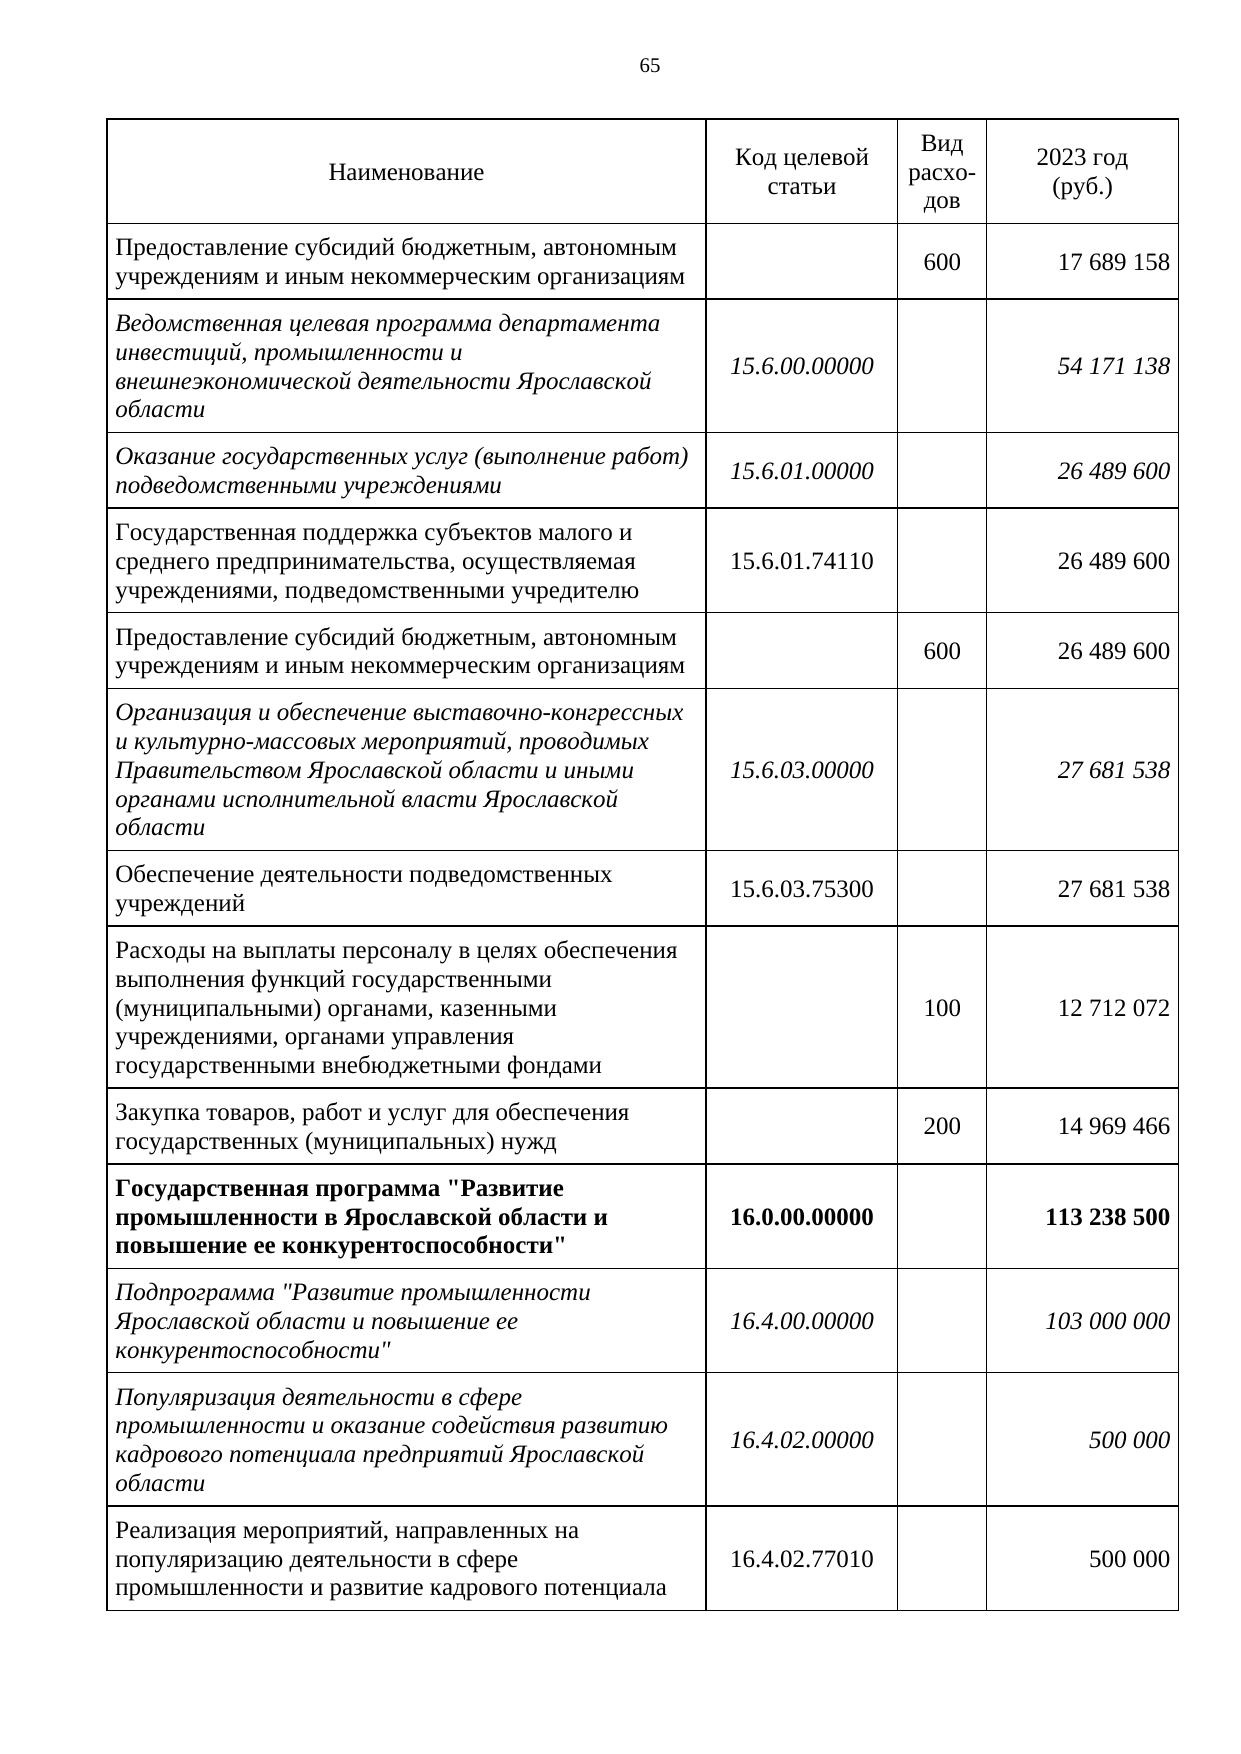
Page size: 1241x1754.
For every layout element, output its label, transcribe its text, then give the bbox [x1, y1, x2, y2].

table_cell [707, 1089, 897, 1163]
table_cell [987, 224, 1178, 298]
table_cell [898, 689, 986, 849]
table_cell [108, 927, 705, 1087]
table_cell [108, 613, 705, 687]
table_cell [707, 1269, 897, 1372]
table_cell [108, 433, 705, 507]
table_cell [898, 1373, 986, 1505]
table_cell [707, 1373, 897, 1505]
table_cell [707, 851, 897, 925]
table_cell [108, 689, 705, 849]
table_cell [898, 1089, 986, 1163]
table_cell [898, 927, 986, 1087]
table_header 2023 год (руб.) [987, 120, 1178, 223]
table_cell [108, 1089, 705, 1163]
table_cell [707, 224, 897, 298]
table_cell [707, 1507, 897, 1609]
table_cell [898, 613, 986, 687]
table_header Наименование [108, 120, 705, 223]
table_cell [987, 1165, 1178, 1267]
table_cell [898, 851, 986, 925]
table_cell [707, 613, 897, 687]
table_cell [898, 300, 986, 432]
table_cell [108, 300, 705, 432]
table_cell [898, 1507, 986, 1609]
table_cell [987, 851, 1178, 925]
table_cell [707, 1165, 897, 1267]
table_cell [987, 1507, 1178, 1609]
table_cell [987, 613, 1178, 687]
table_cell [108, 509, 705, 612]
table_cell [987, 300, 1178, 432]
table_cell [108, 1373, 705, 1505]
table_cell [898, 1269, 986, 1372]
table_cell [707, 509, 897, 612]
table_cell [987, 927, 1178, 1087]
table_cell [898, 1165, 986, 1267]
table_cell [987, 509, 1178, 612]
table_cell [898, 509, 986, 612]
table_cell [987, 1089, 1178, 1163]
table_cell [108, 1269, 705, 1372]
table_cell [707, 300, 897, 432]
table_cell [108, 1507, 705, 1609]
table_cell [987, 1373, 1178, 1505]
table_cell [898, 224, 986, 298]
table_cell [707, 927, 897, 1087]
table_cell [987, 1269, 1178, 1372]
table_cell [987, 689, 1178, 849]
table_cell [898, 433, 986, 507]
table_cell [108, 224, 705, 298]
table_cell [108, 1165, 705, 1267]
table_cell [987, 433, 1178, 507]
table_header Код целевой статьи [707, 120, 897, 223]
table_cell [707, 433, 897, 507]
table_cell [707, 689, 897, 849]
table_header Вид расхо-дов [898, 120, 986, 223]
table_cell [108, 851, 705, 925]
